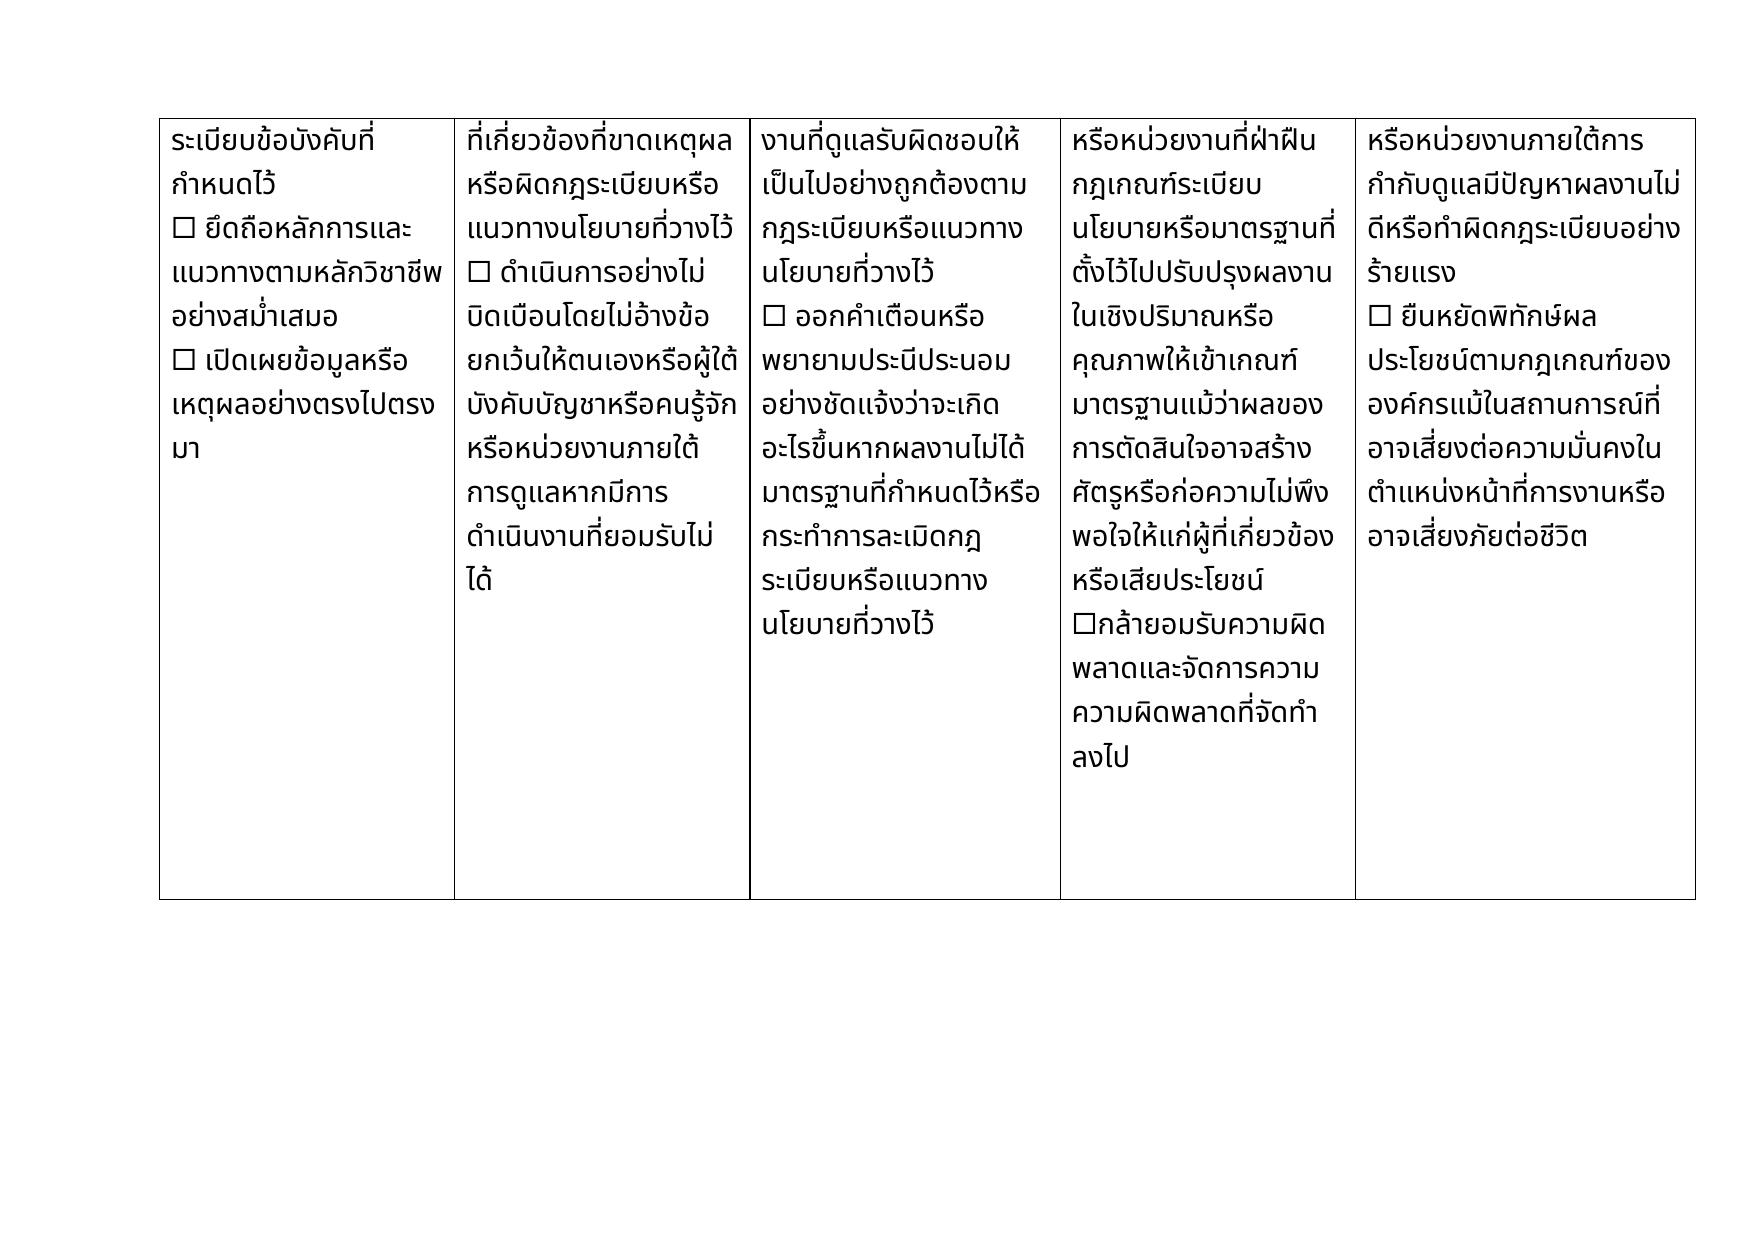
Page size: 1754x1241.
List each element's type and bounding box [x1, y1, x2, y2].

table_cell [1061, 119, 1355, 899]
table_cell [751, 119, 1060, 899]
table_cell [1356, 119, 1695, 899]
table_cell [160, 119, 454, 899]
table_cell [455, 119, 749, 899]
